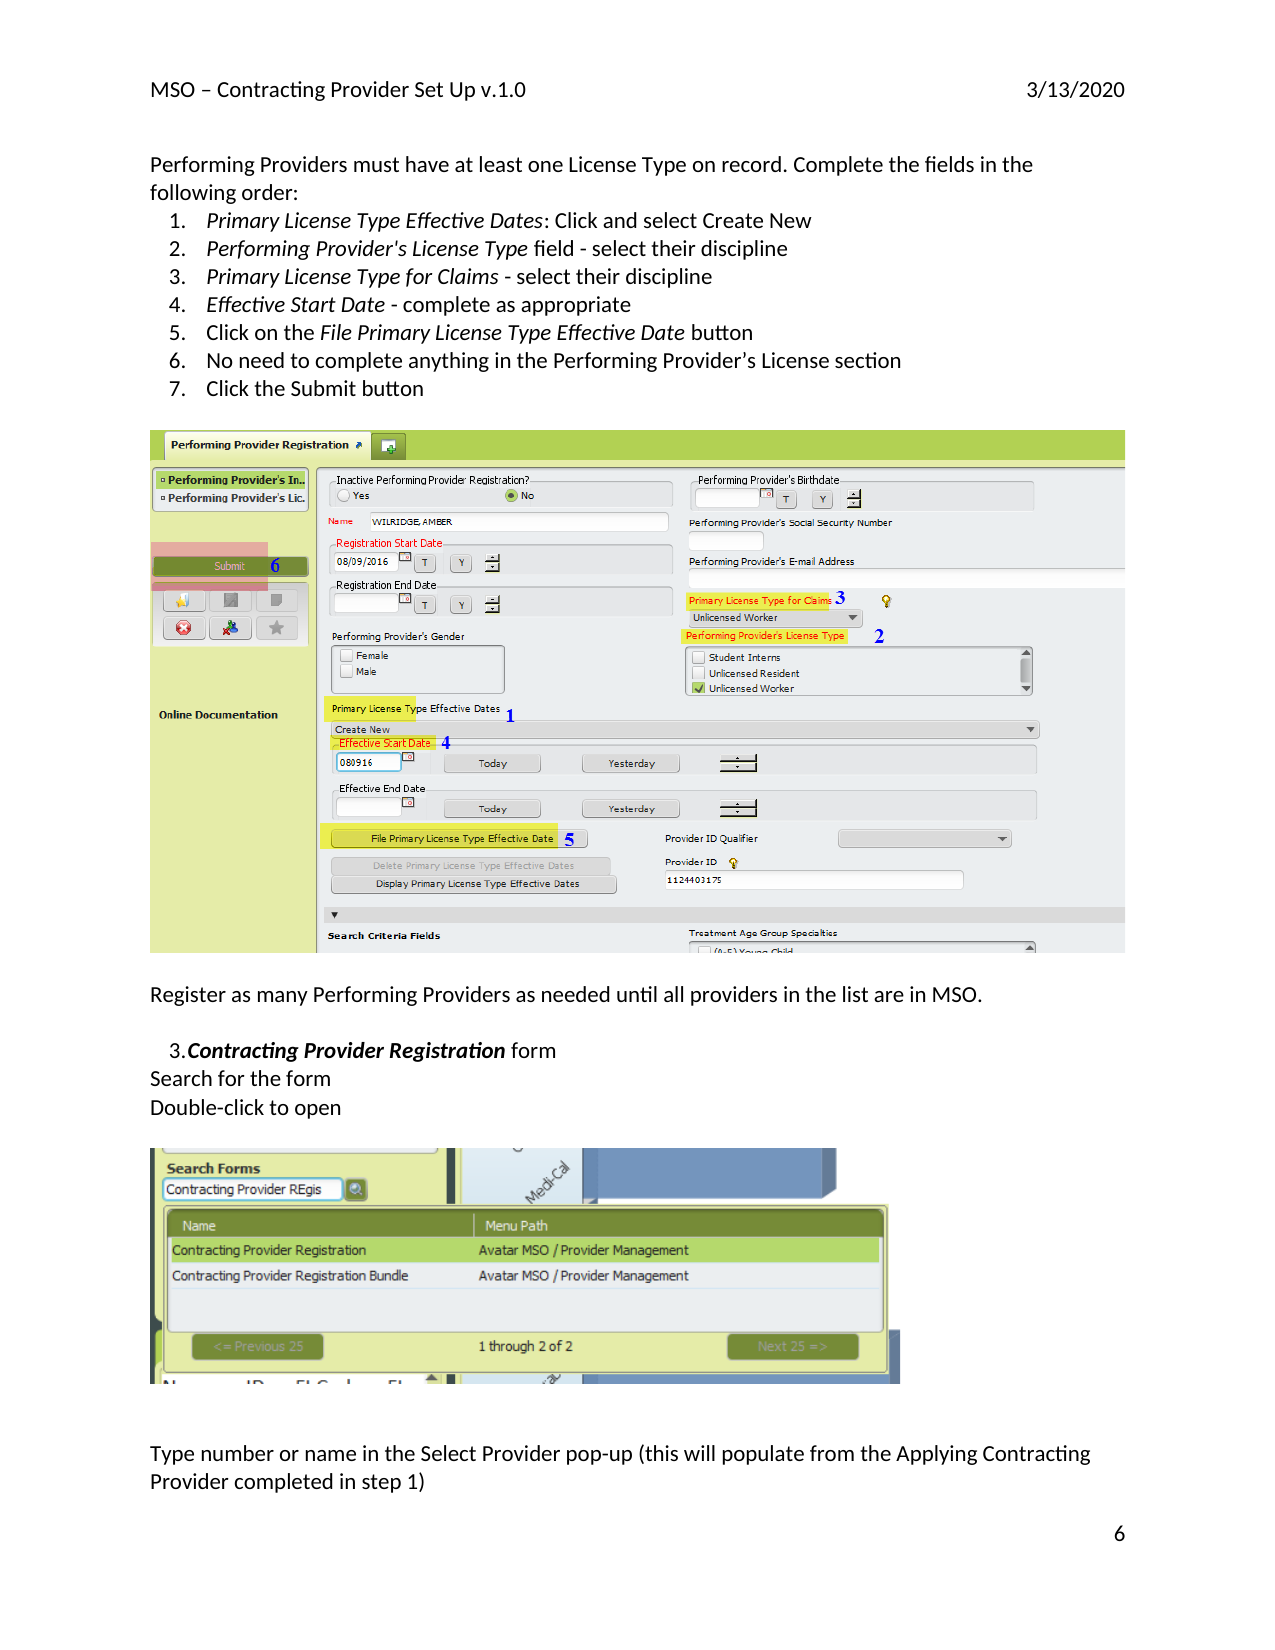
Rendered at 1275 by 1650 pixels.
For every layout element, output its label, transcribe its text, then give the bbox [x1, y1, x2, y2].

list No need to complete anything in the Performing Provider’s License section [169, 346, 1125, 374]
list Primary License Type Effective Dates: Click and select Create New [169, 206, 1125, 234]
list Primary License Type for Claims - select their discipline [169, 262, 1125, 290]
text Register as many Performing Providers as needed until all providers in the list are in MSO. [150, 981, 1125, 1008]
text Double-click to open [150, 1093, 1125, 1121]
list Effective Start Date - complete as appropriate [169, 290, 1125, 318]
picture [150, 1148, 901, 1384]
text Type number or name in the Select Provider pop-up (this will populate from the Applying Contracting Provider completed in step 1) [150, 1439, 1125, 1495]
picture [150, 430, 1125, 953]
text Search for the form [150, 1064, 1125, 1093]
list Performing Provider's License Type field - select their discipline [169, 234, 1125, 262]
text Performing Providers must have at least one License Type on record. Complete the fields in the following order: [150, 150, 1125, 206]
list Contracting Provider Registration form [169, 1037, 1125, 1064]
list Click the Submit button [169, 374, 1125, 402]
list Click on the File Primary License Type Effective Date button [169, 318, 1125, 346]
